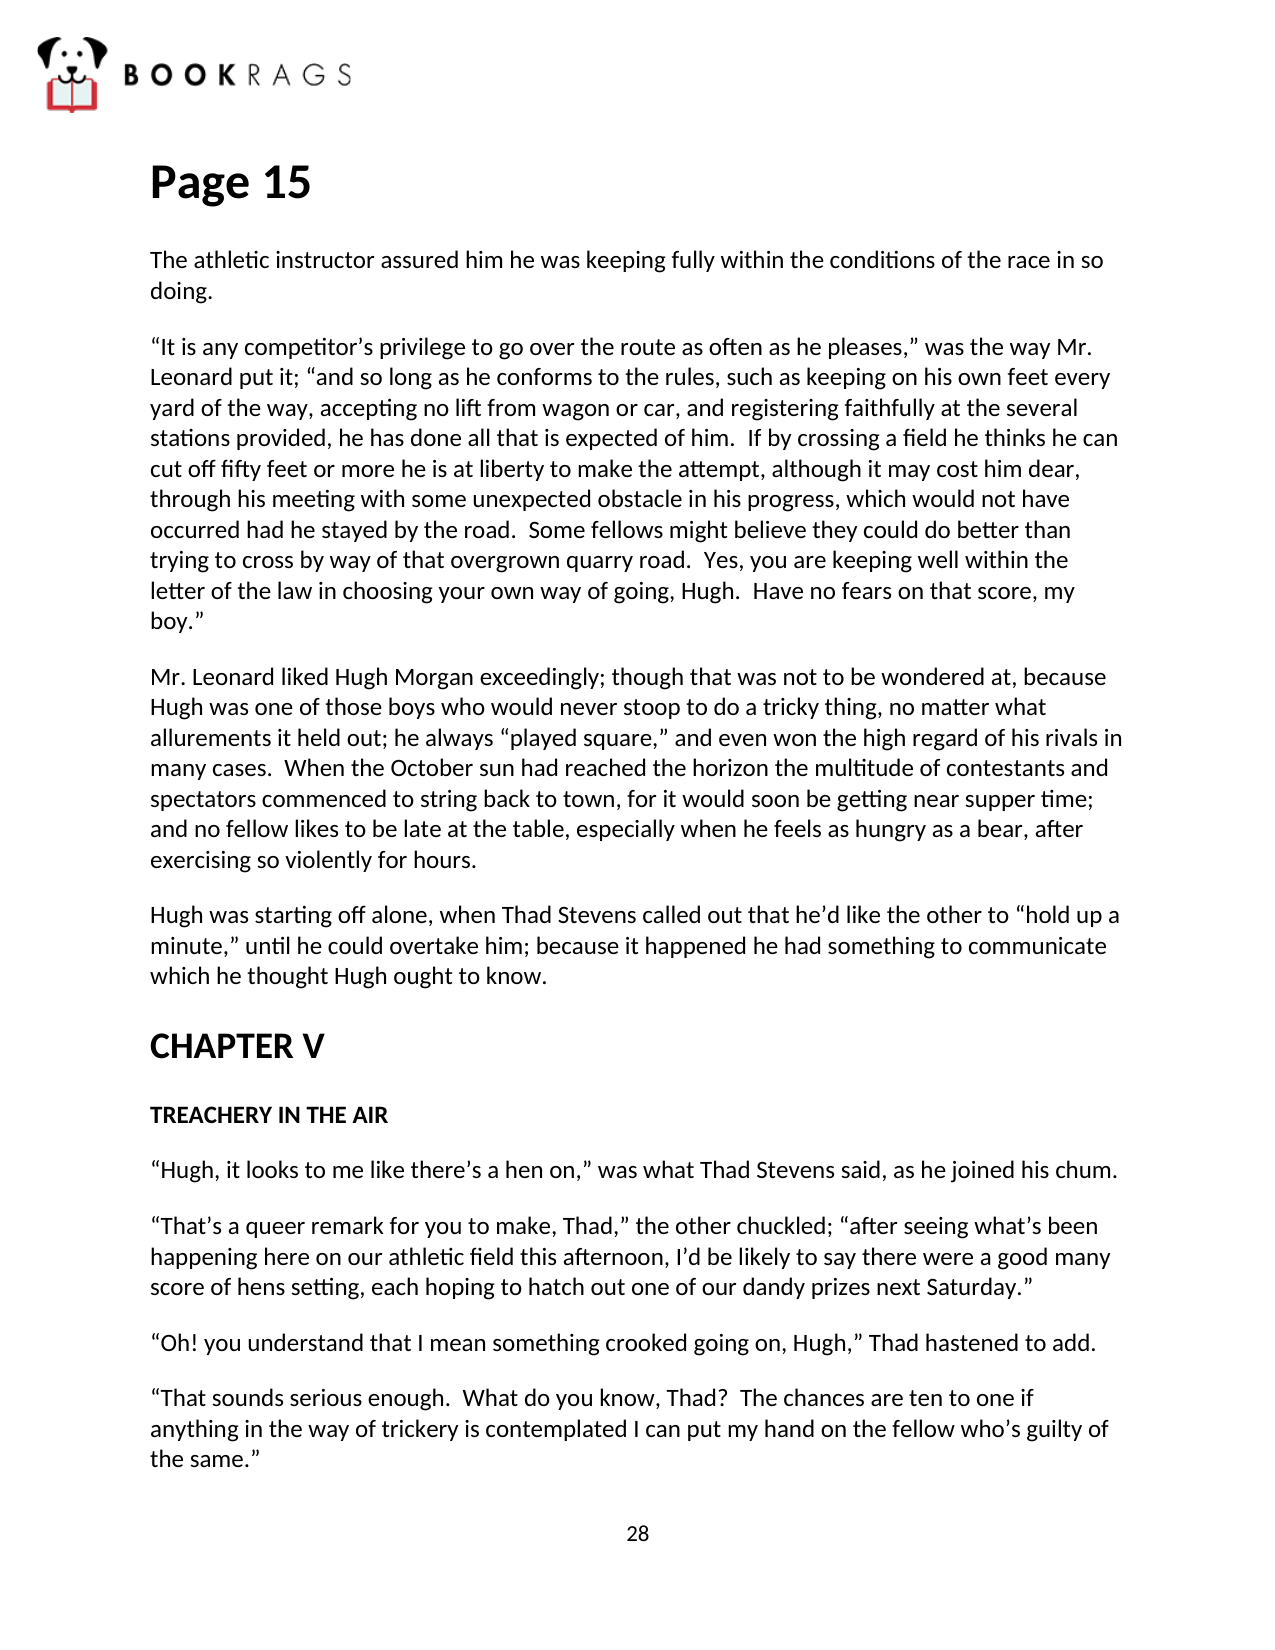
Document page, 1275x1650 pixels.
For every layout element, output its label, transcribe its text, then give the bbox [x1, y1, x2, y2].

text “It is any competitor’s privilege to go over the route as often as he pleases,” was the way Mr. Leonard put it; “and so long as he conforms to the rules, such as keeping on his own feet every yard of the way, accepting no lift from wagon or car, and registering faithfully at the several stations provided, he has done all that is expected of him. If by crossing a field he thinks he can cut off fifty feet or more he is at liberty to make the attempt, although it may cost him dear, through his meeting with some unexpected obstacle in his progress, which would not have occurred had he stayed by the road. Some fellows might believe they could do better than trying to cross by way of that overgrown quarry road. Yes, you are keeping well within the letter of the law in choosing your own way of going, Hugh. Have no fears on that score, my boy.” [150, 331, 1125, 636]
text Mr. Leonard liked Hugh Morgan exceedingly; though that was not to be wondered at, because Hugh was one of those boys who would never stoop to do a tricky thing, no matter what allurements it held out; he always “played square,” and even won the high regard of his rivals in many cases. When the October sun had reached the horizon the multitude of contestants and spectators commenced to string back to town, for it would soon be getting near supper time; and no fellow likes to be late at the table, especially when he feels as hungry as a bear, after exercising so violently for hours. [150, 661, 1125, 874]
text Hugh was starting off alone, when Thad Stevens called out that he’d like the other to “hold up a minute,” until he could overtake him; because it happened he had something to communicate which he thought Hugh ought to know. [150, 899, 1125, 991]
picture [37, 37, 351, 113]
text CHAPTER V [150, 1022, 1125, 1068]
text Page 15 [150, 150, 1125, 211]
text “Hugh, it looks to me like there’s a hen on,” was what Thad Stevens said, as he joined his chum. [150, 1155, 1125, 1185]
text The athletic instructor assured him he was keeping fully within the conditions of the race in so doing. [150, 244, 1125, 306]
text “Oh! you understand that I mean something crooked going on, Hugh,” Thad hastened to add. [150, 1327, 1125, 1357]
text “That’s a queer remark for you to make, Thad,” the other chuckled; “after seeing what’s been happening here on our athletic field this afternoon, I’d be likely to say there were a good many score of hens setting, each hoping to hatch out one of our dandy prizes next Saturday.” [150, 1210, 1125, 1302]
text TREACHERY IN THE AIR [150, 1099, 1125, 1130]
text “That sounds serious enough. What do you know, Thad? The chances are ten to one if anything in the way of trickery is contemplated I can put my hand on the fellow who’s guilty of the same.” [150, 1382, 1125, 1474]
